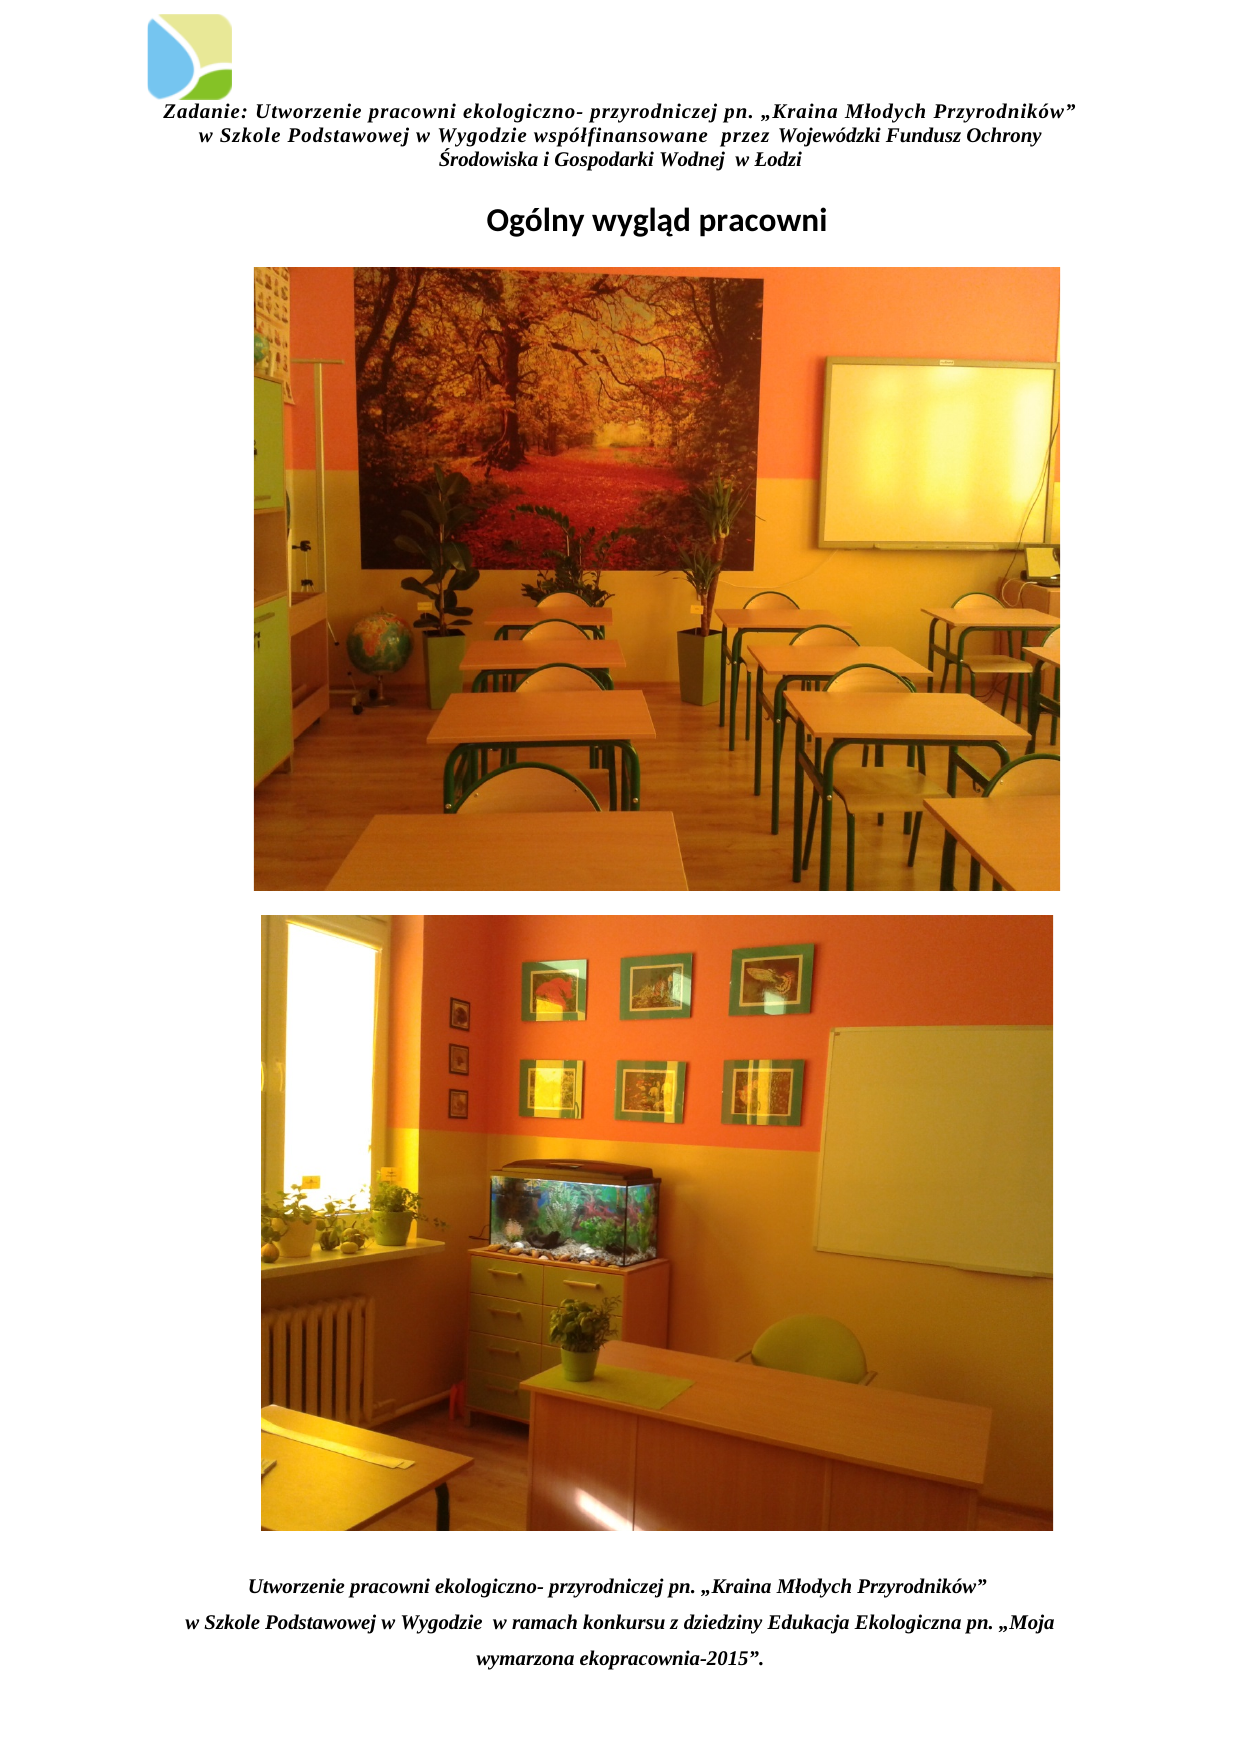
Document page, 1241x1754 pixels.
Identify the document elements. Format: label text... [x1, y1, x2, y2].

picture [261, 915, 1054, 1531]
picture [253, 267, 1060, 891]
text Ogólny wygląd pracowni [148, 199, 1093, 240]
picture [147, 14, 232, 100]
